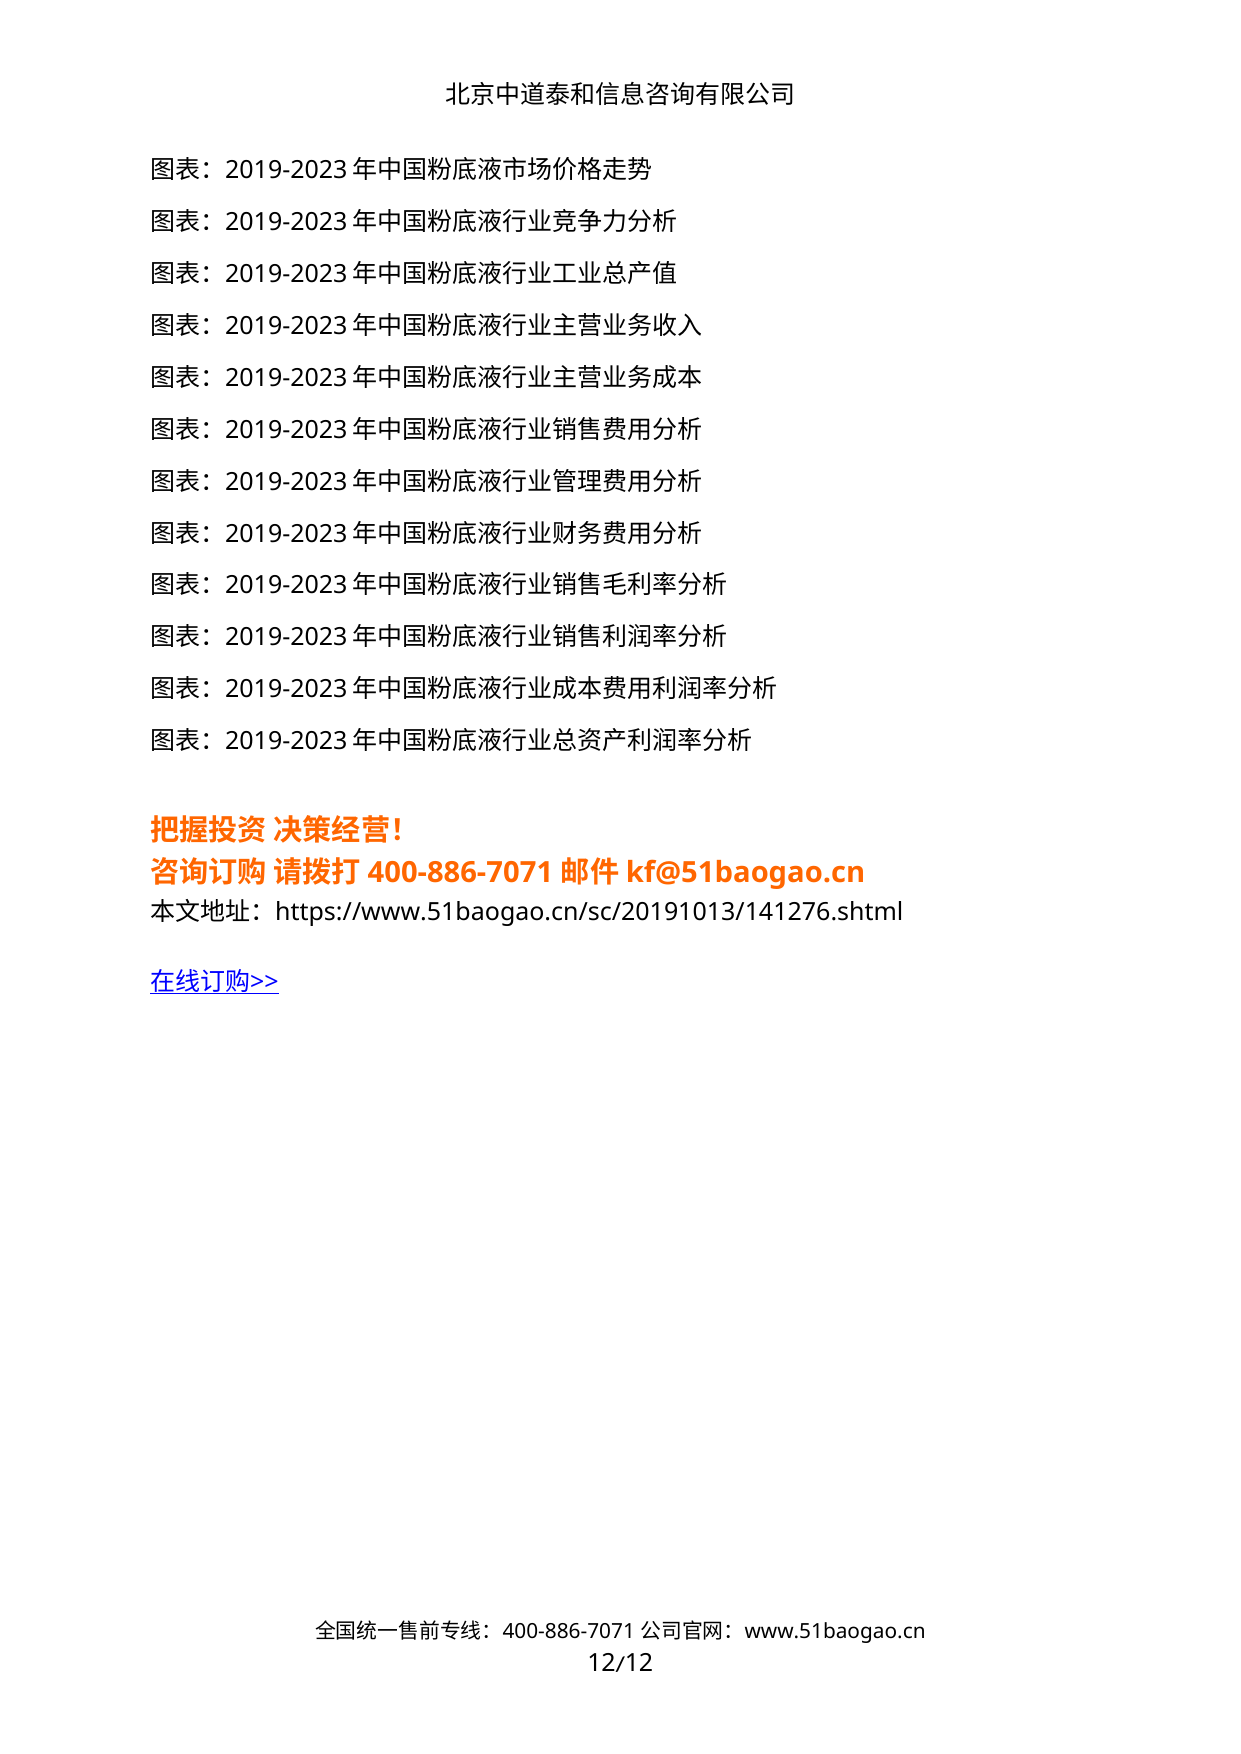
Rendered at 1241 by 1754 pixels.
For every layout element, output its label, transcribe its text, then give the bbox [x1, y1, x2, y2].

text 图表：2019-2023年中国粉底液行业工业总产值 [150, 254, 1090, 290]
text 图表：2019-2023年中国粉底液行业成本费用利润率分析 [150, 669, 1090, 705]
text 图表：2019-2023年中国粉底液行业管理费用分析 [150, 461, 1090, 497]
text 图表：2019-2023年中国粉底液行业主营业务成本 [150, 357, 1090, 394]
text 图表：2019-2023年中国粉底液市场价格走势 [150, 150, 1090, 186]
text 图表：2019-2023年中国粉底液行业销售利润率分析 [150, 617, 1090, 653]
text 在线订购>> [150, 927, 1090, 998]
text 图表：2019-2023年中国粉底液行业销售毛利率分析 [150, 565, 1090, 601]
text 图表：2019-2023年中国粉底液行业财务费用分析 [150, 513, 1090, 549]
text 图表：2019-2023年中国粉底液行业总资产利润率分析 [150, 721, 1090, 757]
text 把握投资 决策经营！咨询订购 请拨打 400-886-7071 邮件 kf@51baogao.cn本文地址：https://www.51baogao.cn/sc/20191013/141276.shtml [150, 772, 1090, 927]
text 图表：2019-2023年中国粉底液行业竞争力分析 [150, 202, 1090, 238]
text 图表：2019-2023年中国粉底液行业主营业务收入 [150, 306, 1090, 342]
text 图表：2019-2023年中国粉底液行业销售费用分析 [150, 409, 1090, 446]
